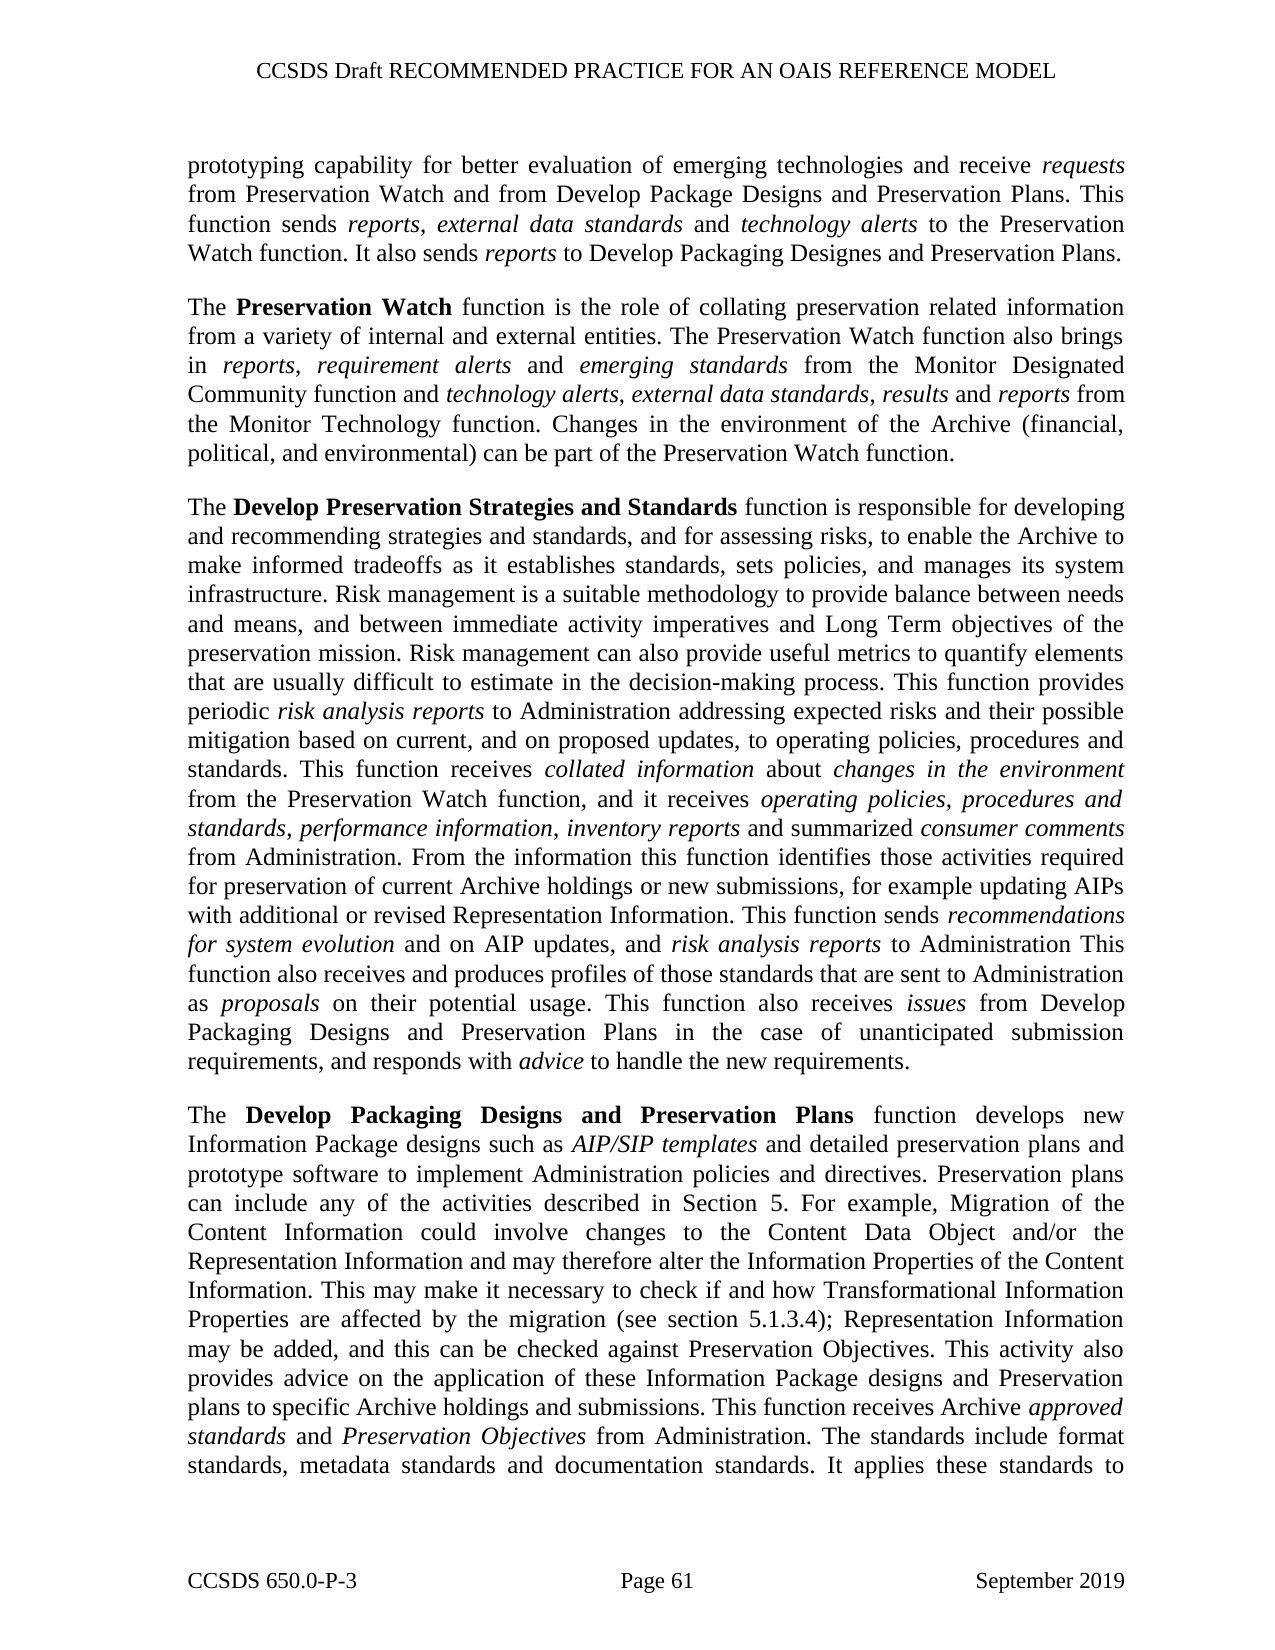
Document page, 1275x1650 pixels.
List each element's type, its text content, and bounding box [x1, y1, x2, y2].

text The Develop Preservation Strategies and Standards function is responsible for developing and recommending strategies and standards, and for assessing risks, to enable the Archive to make informed tradeoffs as it establishes standards, sets policies, and manages its system infrastructure. Risk management is a suitable methodology to provide balance between needs and means, and between immediate activity imperatives and Long Term objectives of the preservation mission. Risk management can also provide useful metrics to quantify elements that are usually difficult to estimate in the decision-making process. This function provides periodic risk analysis reports to Administration addressing expected risks and their possible mitigation based on current, and on proposed updates, to operating policies, procedures and standards. This function receives collated information about changes in the environment from the Preservation Watch function, and it receives operating policies, procedures and standards, performance information, inventory reports and summarized consumer comments from Administration. From the information this function identifies those activities required for preservation of current Archive holdings or new submissions, for example updating AIPs with additional or revised Representation Information. This function sends recommendations for system evolution and on AIP updates, and risk analysis reports to Administration This function also receives and produces profiles of those standards that are sent to Administration as proposals on their potential usage. This function also receives issues from Develop Packaging Designs and Preservation Plans in the case of unanticipated submission requirements, and responds with advice to handle the new requirements. [187, 492, 1125, 1075]
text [187, 150, 1125, 267]
text The Preservation Watch function is the role of collating preservation related information from a variety of internal and external entities. The Preservation Watch function also brings in reports, requirement alerts and emerging standards from the Monitor Designated Community function and technology alerts, external data standards, results and reports from the Monitor Technology function. Changes in the environment of the Archive (financial, political, and environmental) can be part of the Preservation Watch function. [187, 292, 1125, 467]
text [187, 1100, 1125, 1479]
